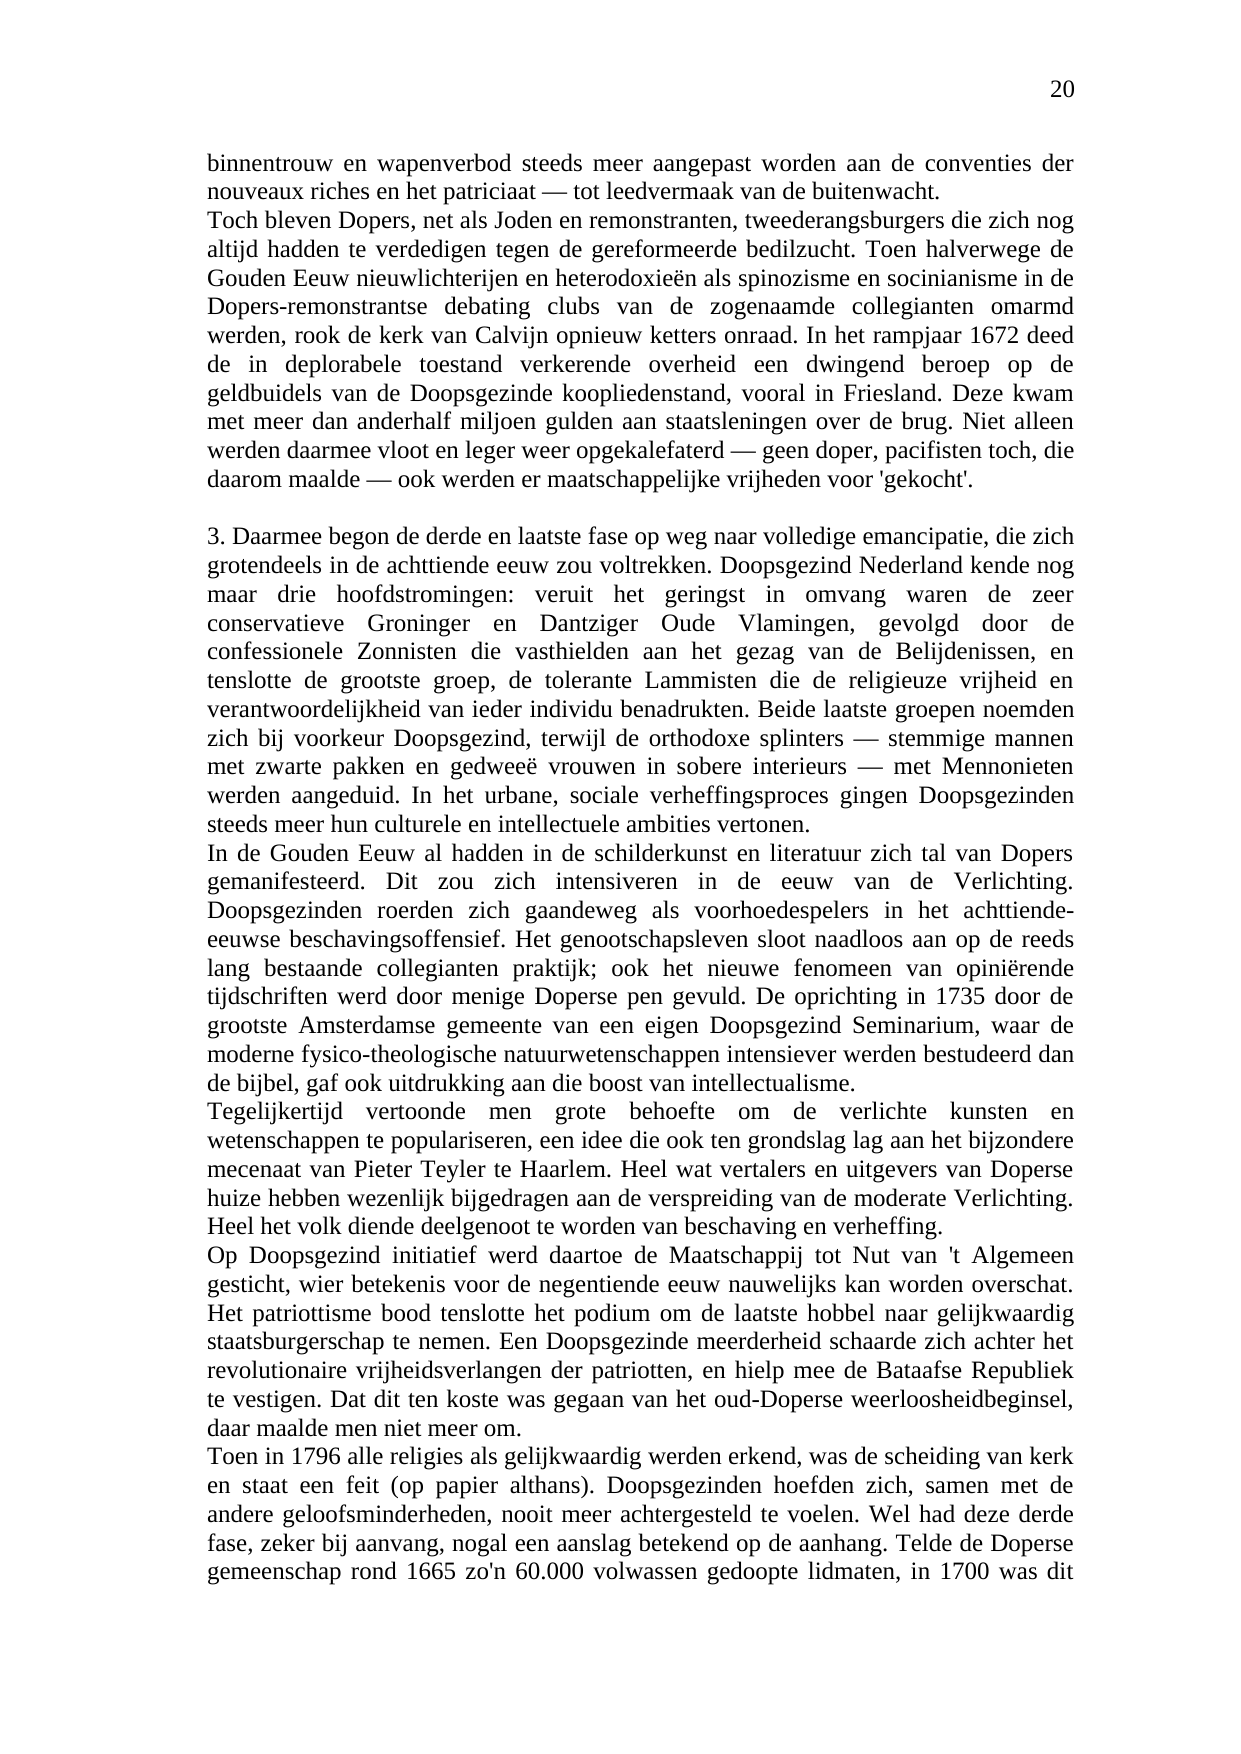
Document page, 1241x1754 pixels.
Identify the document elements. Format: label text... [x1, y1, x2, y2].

text Op Doopsgezind initiatief werd daartoe de Maatschappij tot Nut van 't Algemeen gesticht, wier betekenis voor de negentiende eeuw nauwelijks kan worden overschat. Het patriottisme bood tenslotte het podium om de laatste hobbel naar gelijkwaardig staatsburgerschap te nemen. Een Doopsgezinde meerderheid schaarde zich achter het revolutionaire vrijheidsverlangen der patriotten, en hielp mee de Bataafse Republiek te vestigen. Dat dit ten koste was gegaan van het oud-Doperse weerloosheidbeginsel, daar maalde men niet meer om. [207, 1240, 1075, 1441]
text 3. Daarmee begon de derde en laatste fase op weg naar volledige emancipatie, die zich grotendeels in de achttiende eeuw zou voltrekken. Doopsgezind Nederland kende nog maar drie hoofdstromingen: veruit het geringst in omvang waren de zeer conservatieve Groninger en Dantziger Oude Vlamingen, gevolgd door de confessionele Zonnisten die vasthielden aan het gezag van de Belijdenissen, en tenslotte de grootste groep, de tolerante Lammisten die de religieuze vrijheid en verantwoordelijkheid van ieder individu benadrukten. Beide laatste groepen noemden zich bij voorkeur Doopsgezind, terwijl de orthodoxe splinters — stemmige mannen met zwarte pakken en gedweeë vrouwen in sobere interieurs — met Mennonieten werden aangeduid. In het urbane, sociale verheffingsproces gingen Doopsgezinden steeds meer hun culturele en intellectuele ambities vertonen. [207, 521, 1075, 838]
text Tegelijkertijd vertoonde men grote behoefte om de verlichte kunsten en wetenschappen te populariseren, een idee die ook ten grondslag lag aan het bijzondere mecenaat van Pieter Teyler te Haarlem. Heel wat vertalers en uitgevers van Doperse huize hebben wezenlijk bijgedragen aan de verspreiding van de moderate Verlichting. Heel het volk diende deelgenoot te worden van beschaving en verheffing. [207, 1096, 1075, 1240]
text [207, 1441, 1075, 1585]
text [207, 148, 1075, 205]
text In de Gouden Eeuw al hadden in de schilderkunst en literatuur zich tal van Dopers gemanifesteerd. Dit zou zich intensiveren in de eeuw van de Verlichting. Doopsgezinden roerden zich gaandeweg als voorhoedespelers in het achttiende-eeuwse beschavingsoffensief. Het genootschapsleven sloot naadloos aan op de reeds lang bestaande collegianten praktijk; ook het nieuwe fenomeen van opiniërende tijdschriften werd door menige Doperse pen gevuld. De oprichting in 1735 door de grootste Amsterdamse gemeente van een eigen Doopsgezind Seminarium, waar de moderne fysico-theologische natuurwetenschappen intensiever werden bestudeerd dan de bijbel, gaf ook uitdrukking aan die boost van intellectualisme. [207, 838, 1075, 1096]
text Toch bleven Dopers, net als Joden en remonstranten, tweederangsburgers die zich nog altijd hadden te verdedigen tegen de gereformeerde bedilzucht. Toen halverwege de Gouden Eeuw nieuwlichterijen en heterodoxieën als spinozisme en socinianisme in de Dopers-remonstrantse debating clubs van de zogenaamde collegianten omarmd werden, rook de kerk van Calvijn opnieuw ketters onraad. In het rampjaar 1672 deed de in deplorabele toestand verkerende overheid een dwingend beroep op de geldbuidels van de Doopsgezinde koopliedenstand, vooral in Friesland. Deze kwam met meer dan anderhalf miljoen gulden aan staatsleningen over de brug. Niet alleen werden daarmee vloot en leger weer opgekalefaterd — geen doper, pacifisten toch, die daarom maalde — ook werden er maatschappelijke vrijheden voor 'gekocht'. [207, 205, 1075, 493]
